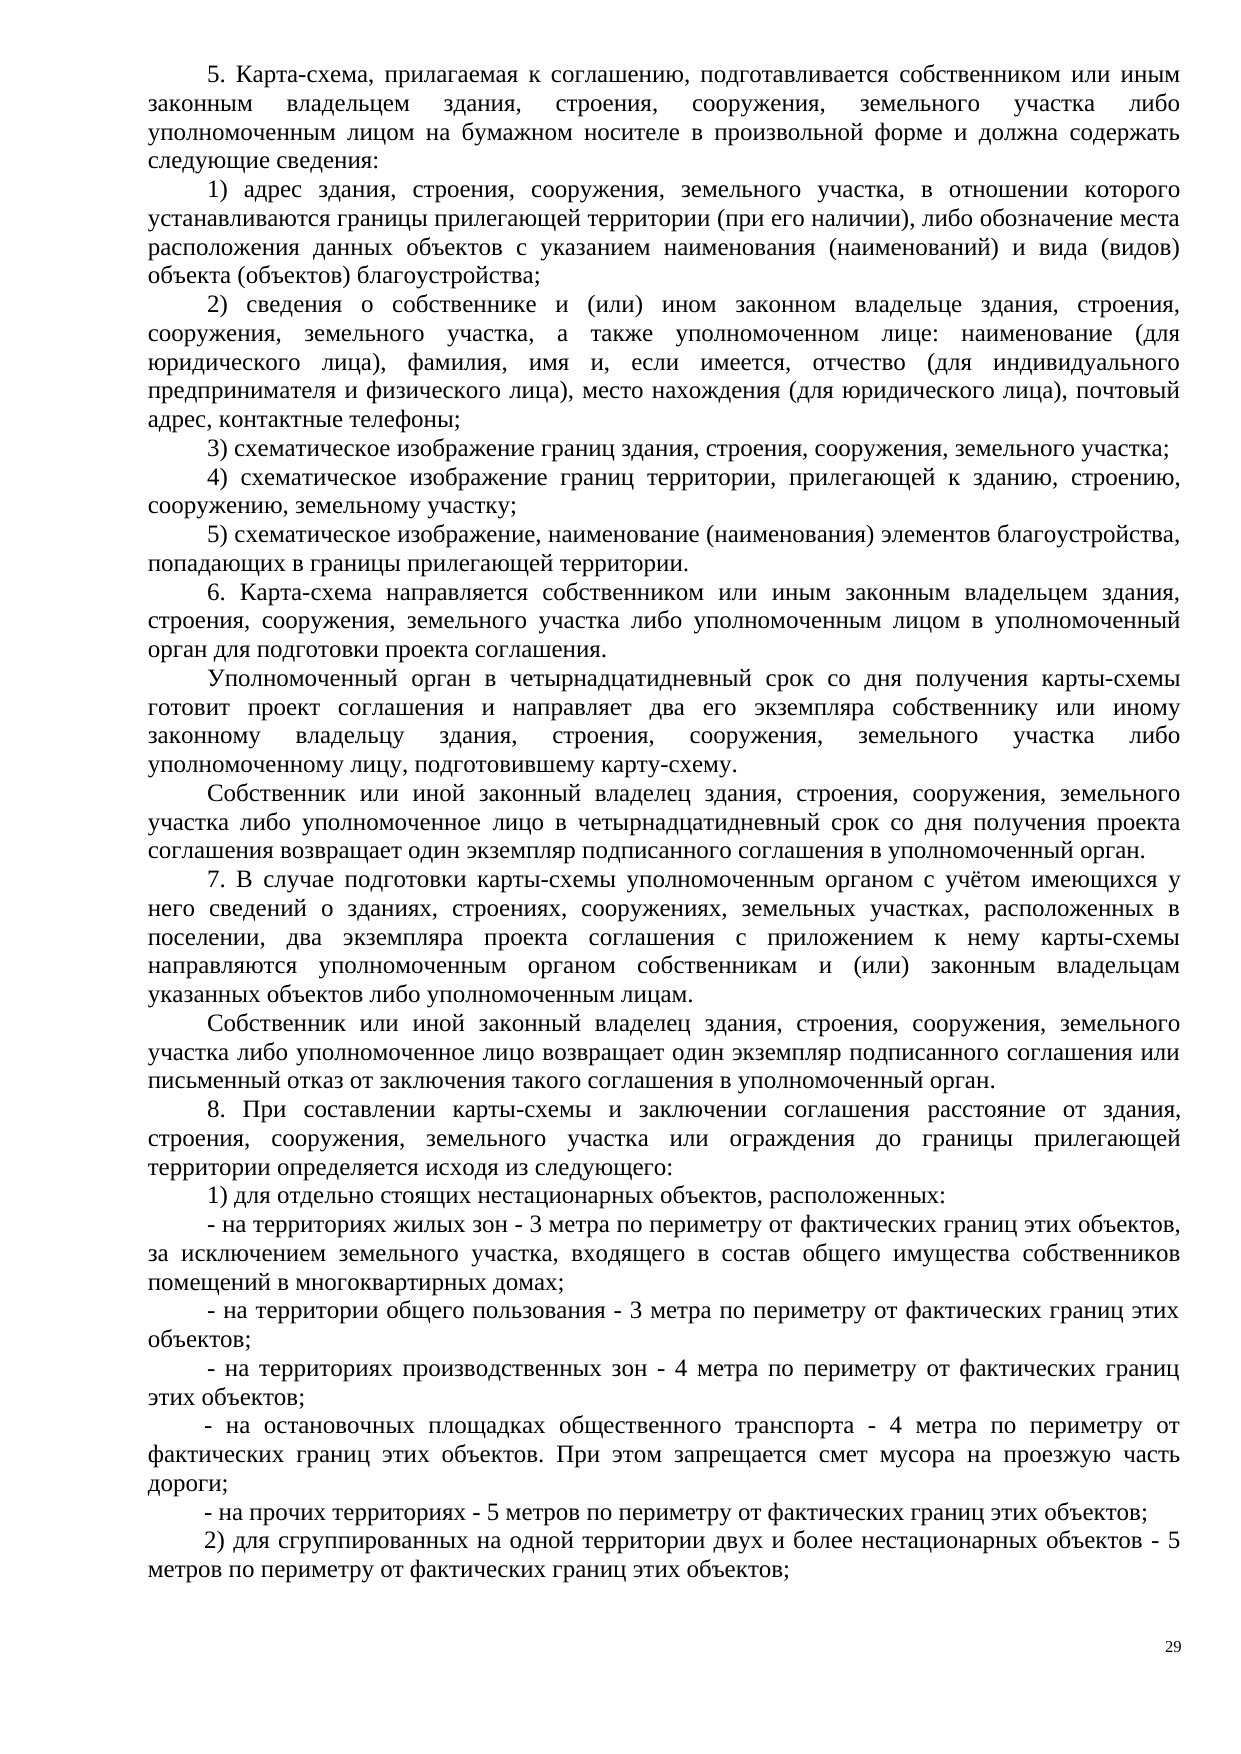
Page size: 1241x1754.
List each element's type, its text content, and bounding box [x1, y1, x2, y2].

text 5) схематическое изображение, наименование (наименования) элементов благоустройства, попадающих в границы прилегающей территории. [148, 519, 1181, 577]
text - на территориях производственных зон - 4 метра по периметру от фактических границ этих объектов; [148, 1353, 1181, 1410]
text 2) для сгруппированных на одной территории двух и более нестационарных объектов - 5 метров по периметру от фактических границ этих объектов; [148, 1525, 1181, 1583]
text Собственник или иной законный владелец здания, строения, сооружения, земельного участка либо уполномоченное лицо в четырнадцатидневный срок со дня получения проекта соглашения возвращает один экземпляр подписанного соглашения в уполномоченный орган. [148, 778, 1181, 864]
text - на территории общего пользования - 3 метра по периметру от фактических границ этих объектов; [148, 1295, 1181, 1353]
text 8. При составлении карты-схемы и заключении соглашения расстояние от здания, строения, сооружения, земельного участка или ограждения до границы прилегающей территории определяется исходя из следующего: [148, 1094, 1181, 1180]
text 2) сведения о собственнике и (или) ином законном владельце здания, строения, сооружения, земельного участка, а также уполномоченном лице: наименование (для юридического лица), фамилия, имя и, если имеется, отчество (для индивидуального предпринимателя и физического лица), место нахождения (для юридического лица), почтовый адрес, контактные телефоны; [148, 289, 1181, 433]
text 7. В случае подготовки карты-схемы уполномоченным органом с учётом имеющихся у него сведений о зданиях, строениях, сооружениях, земельных участках, расположенных в поселении, два экземпляра проекта соглашения с приложением к нему карты-схемы направляются уполномоченным органом собственникам и (или) законным владельцам указанных объектов либо уполномоченным лицам. [148, 864, 1181, 1008]
text 1) для отдельно стоящих нестационарных объектов, расположенных: [148, 1180, 1181, 1209]
text - на территориях жилых зон - 3 метра по периметру от фактических границ этих объектов, за исключением земельного участка, входящего в состав общего имущества собственников помещений в многоквартирных домах; [148, 1209, 1181, 1295]
text Уполномоченный орган в четырнадцатидневный срок со дня получения карты-схемы готовит проект соглашения и направляет два его экземпляра собственнику или иному законному владельцу здания, строения, сооружения, земельного участка либо уполномоченному лицу, подготовившему карту-схему. [148, 663, 1181, 778]
text Собственник или иной законный владелец здания, строения, сооружения, земельного участка либо уполномоченное лицо возвращает один экземпляр подписанного соглашения или письменный отказ от заключения такого соглашения в уполномоченный орган. [148, 1008, 1181, 1094]
text - на прочих территориях - 5 метров по периметру от фактических границ этих объектов; [148, 1497, 1181, 1525]
text 4) схематическое изображение границ территории, прилегающей к зданию, строению, сооружению, земельному участку; [148, 462, 1181, 519]
text 1) адрес здания, строения, сооружения, земельного участка, в отношении которого устанавливаются границы прилегающей территории (при его наличии), либо обозначение места расположения данных объектов с указанием наименования (наименований) и вида (видов) объекта (объектов) благоустройства; [148, 174, 1181, 289]
text - на остановочных площадках общественного транспорта - 4 метра по периметру от фактических границ этих объектов. При этом запрещается смет мусора на проезжую часть дороги; [148, 1410, 1181, 1497]
text 6. Карта-схема направляется собственником или иным законным владельцем здания, строения, сооружения, земельного участка либо уполномоченным лицом в уполномоченный орган для подготовки проекта соглашения. [148, 577, 1181, 663]
text 5. Карта-схема, прилагаемая к соглашению, подготавливается собственником или иным законным владельцем здания, строения, сооружения, земельного участка либо уполномоченным лицом на бумажном носителе в произвольной форме и должна содержать следующие сведения: [148, 59, 1181, 174]
text 3) схематическое изображение границ здания, строения, сооружения, земельного участка; [148, 433, 1181, 462]
